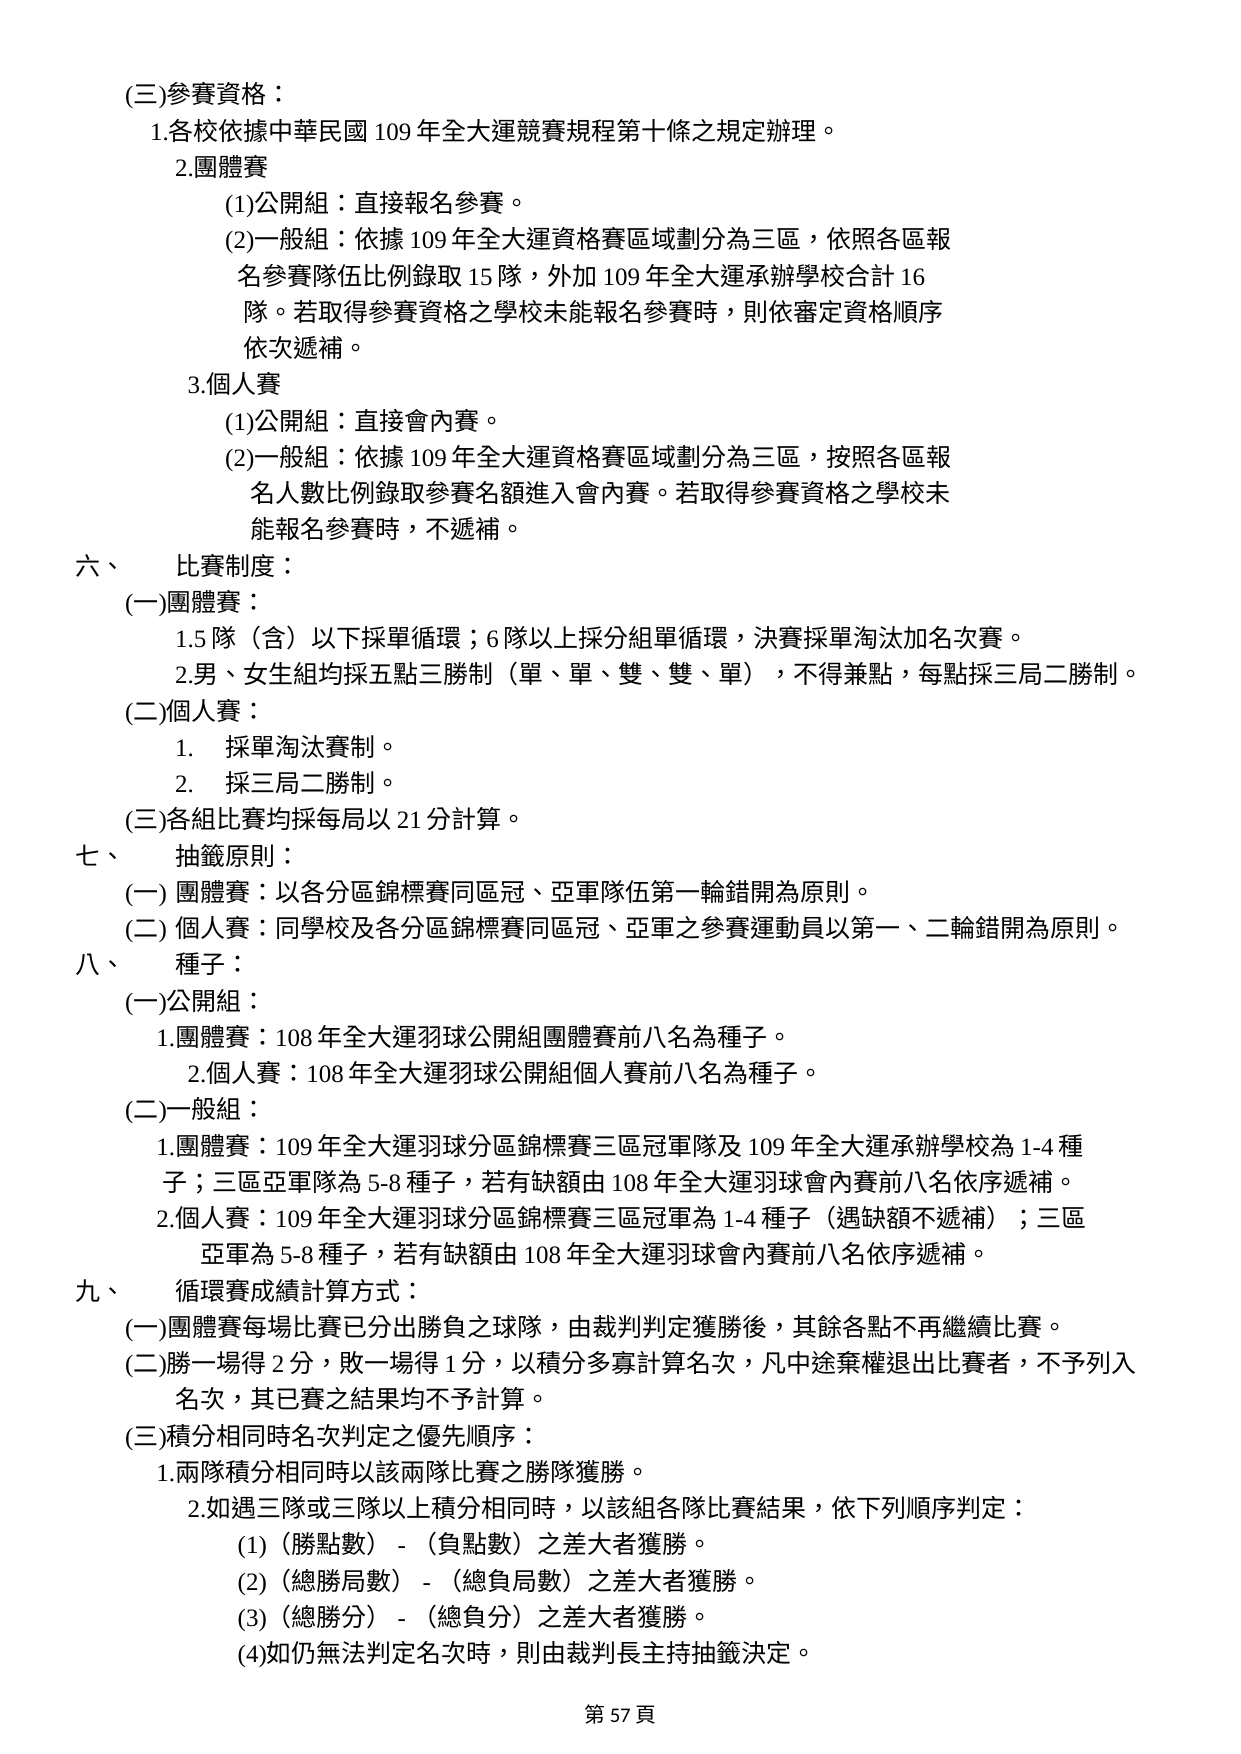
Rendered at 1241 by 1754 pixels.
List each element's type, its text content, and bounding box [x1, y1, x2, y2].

text 隊。若取得參賽資格之學校未能報名參賽時，則依審定資格順序 [125, 292, 1165, 329]
text 1.5隊（含）以下採單循環；6隊以上採分組單循環，決賽採單淘汰加名次賽。 [175, 619, 1165, 655]
text 2.個人賽：108年全大運羽球公開組個人賽前八名為種子。 [125, 1054, 1165, 1090]
list 循環賽成績計算方式： [75, 1271, 1165, 1307]
text 依次遞補。 [125, 329, 1165, 365]
list 種子： [75, 945, 1165, 981]
text 名參賽隊伍比例錄取15隊，外加109年全大運承辦學校合計16 [125, 256, 1165, 292]
text (三)各組比賽均採每局以21分計算。 [125, 800, 1165, 836]
text 2.個人賽：109年全大運羽球分區錦標賽三區冠軍為1-4種子（遇缺額不遞補）；三區 [125, 1199, 1165, 1235]
text 3.個人賽 [125, 365, 1165, 401]
text (一)團體賽： [125, 582, 1165, 619]
text 1.各校依據中華民國109年全大運競賽規程第十條之規定辦理。 [125, 111, 1165, 147]
list 採三局二勝制。 [175, 764, 1165, 800]
text (2)一般組：依據109年全大運資格賽區域劃分為三區，按照各區報 [125, 437, 1165, 474]
text (3)（總勝分） - （總負分）之差大者獲勝。 [125, 1597, 1165, 1634]
text (4)如仍無法判定名次時，則由裁判長主持抽籤決定。 [125, 1634, 1165, 1670]
list 比賽制度： [75, 546, 1165, 582]
text (三)參賽資格： [125, 75, 1165, 111]
text (2)一般組：依據109年全大運資格賽區域劃分為三區，依照各區報 [125, 220, 1165, 256]
text 名人數比例錄取參賽名額進入會內賽。若取得參賽資格之學校未 [125, 474, 1165, 510]
text (2)（總勝局數） - （總負局數）之差大者獲勝。 [125, 1561, 1165, 1597]
text (二)勝一場得2分，敗一場得1分，以積分多寡計算名次，凡中途棄權退出比賽者，不予列入 [125, 1344, 1165, 1380]
text (1)公開組：直接報名參賽。 [125, 184, 1165, 220]
text 2.團體賽 [125, 147, 1165, 184]
text (三)積分相同時名次判定之優先順序： [125, 1416, 1165, 1452]
text 1.兩隊積分相同時以該兩隊比賽之勝隊獲勝。 [125, 1452, 1165, 1489]
text (二)一般組： [125, 1090, 1165, 1126]
text 能報名參賽時，不遞補。 [125, 510, 1165, 546]
text 2.如遇三隊或三隊以上積分相同時，以該組各隊比賽結果，依下列順序判定： [125, 1489, 1165, 1525]
list 抽籤原則： [75, 836, 1165, 872]
text 1.團體賽：109年全大運羽球分區錦標賽三區冠軍隊及109年全大運承辦學校為1-4種 [125, 1126, 1165, 1162]
text 亞軍為5-8種子，若有缺額由108年全大運羽球會內賽前八名依序遞補。 [125, 1235, 1165, 1271]
list 採單淘汰賽制。 [175, 727, 1165, 764]
text (一)公開組： [125, 981, 1165, 1017]
text 名次，其已賽之結果均不予計算。 [175, 1380, 1165, 1416]
text 子；三區亞軍隊為5-8種子，若有缺額由108年全大運羽球會內賽前八名依序遞補。 [125, 1162, 1165, 1199]
text (1)（勝點數） - （負點數）之差大者獲勝。 [125, 1525, 1165, 1561]
list 團體賽每場比賽已分出勝負之球隊，由裁判判定獲勝後，其餘各點不再繼續比賽。 [125, 1307, 1165, 1344]
text (1)公開組：直接會內賽。 [125, 401, 1165, 437]
text 1.團體賽：108年全大運羽球公開組團體賽前八名為種子。 [125, 1017, 1165, 1054]
list 團體賽：以各分區錦標賽同區冠、亞軍隊伍第一輪錯開為原則。 [125, 872, 1165, 909]
text 2.男、女生組均採五點三勝制（單、單、雙、雙、單），不得兼點，每點採三局二勝制。 [125, 655, 1165, 691]
list 個人賽：同學校及各分區錦標賽同區冠、亞軍之參賽運動員以第一、二輪錯開為原則。 [125, 909, 1165, 945]
text (二)個人賽： [125, 691, 1165, 727]
